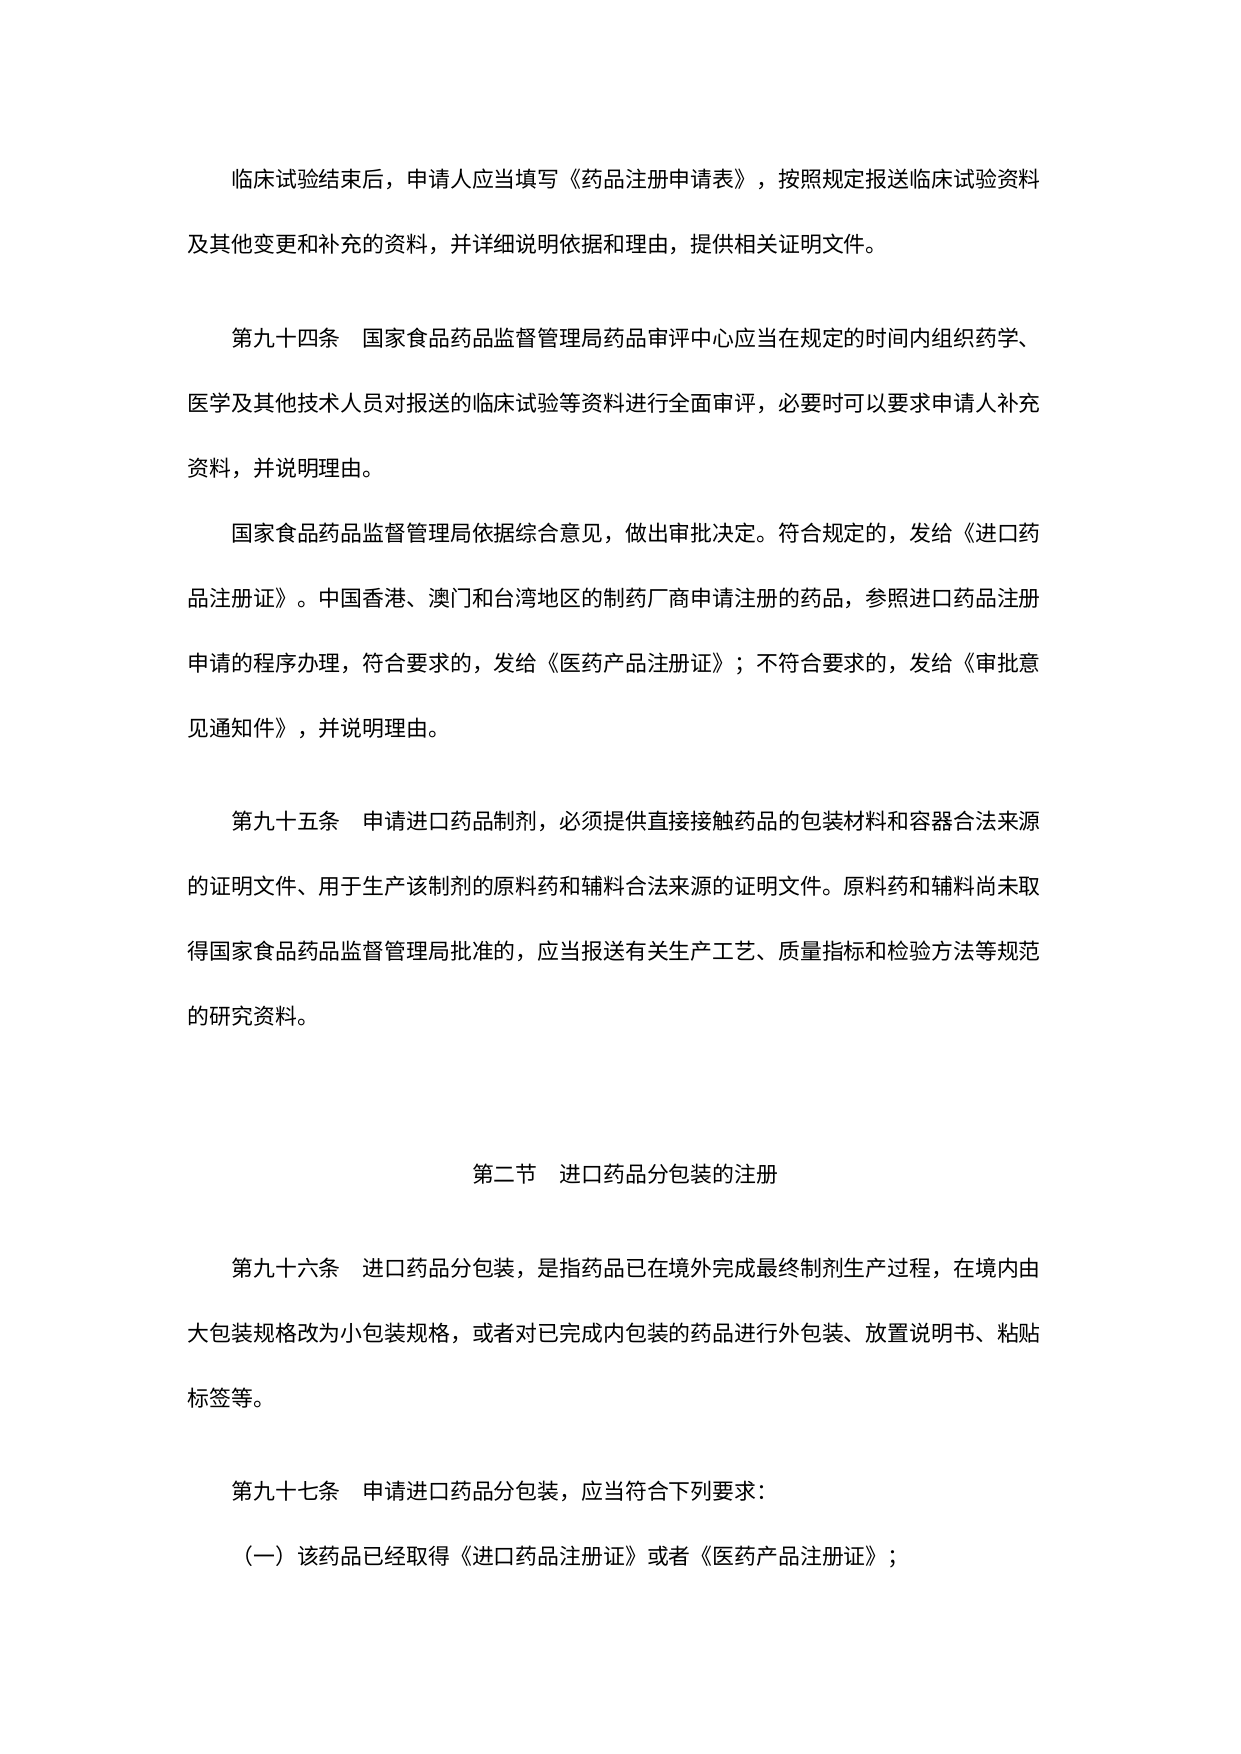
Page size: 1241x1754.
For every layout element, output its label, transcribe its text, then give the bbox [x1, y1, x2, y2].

text 第九十六条 进口药品分包装，是指药品已在境外完成最终制剂生产过程，在境内由大包装规格改为小包装规格，或者对已完成内包装的药品进行外包装、放置说明书、粘贴标签等。 [187, 1250, 1053, 1413]
text 第二节 进口药品分包装的注册 [187, 1092, 1053, 1189]
text 第九十五条 申请进口药品制剂，必须提供直接接触药品的包装材料和容器合法来源的证明文件、用于生产该制剂的原料药和辅料合法来源的证明文件。原料药和辅料尚未取得国家食品药品监督管理局批准的，应当报送有关生产工艺、质量指标和检验方法等规范的研究资料。 [187, 804, 1053, 1031]
text 第九十四条 国家食品药品监督管理局药品审评中心应当在规定的时间内组织药学、医学及其他技术人员对报送的临床试验等资料进行全面审评，必要时可以要求申请人补充资料，并说明理由。 国家食品药品监督管理局依据综合意见，做出审批决定。符合规定的，发给《进口药品注册证》。中国香港、澳门和台湾地区的制药厂商申请注册的药品，参照进口药品注册申请的程序办理，符合要求的，发给《医药产品注册证》；不符合要求的，发给《审批意见通知件》，并说明理由。 [187, 320, 1053, 743]
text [187, 1474, 1053, 1571]
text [187, 162, 1053, 259]
